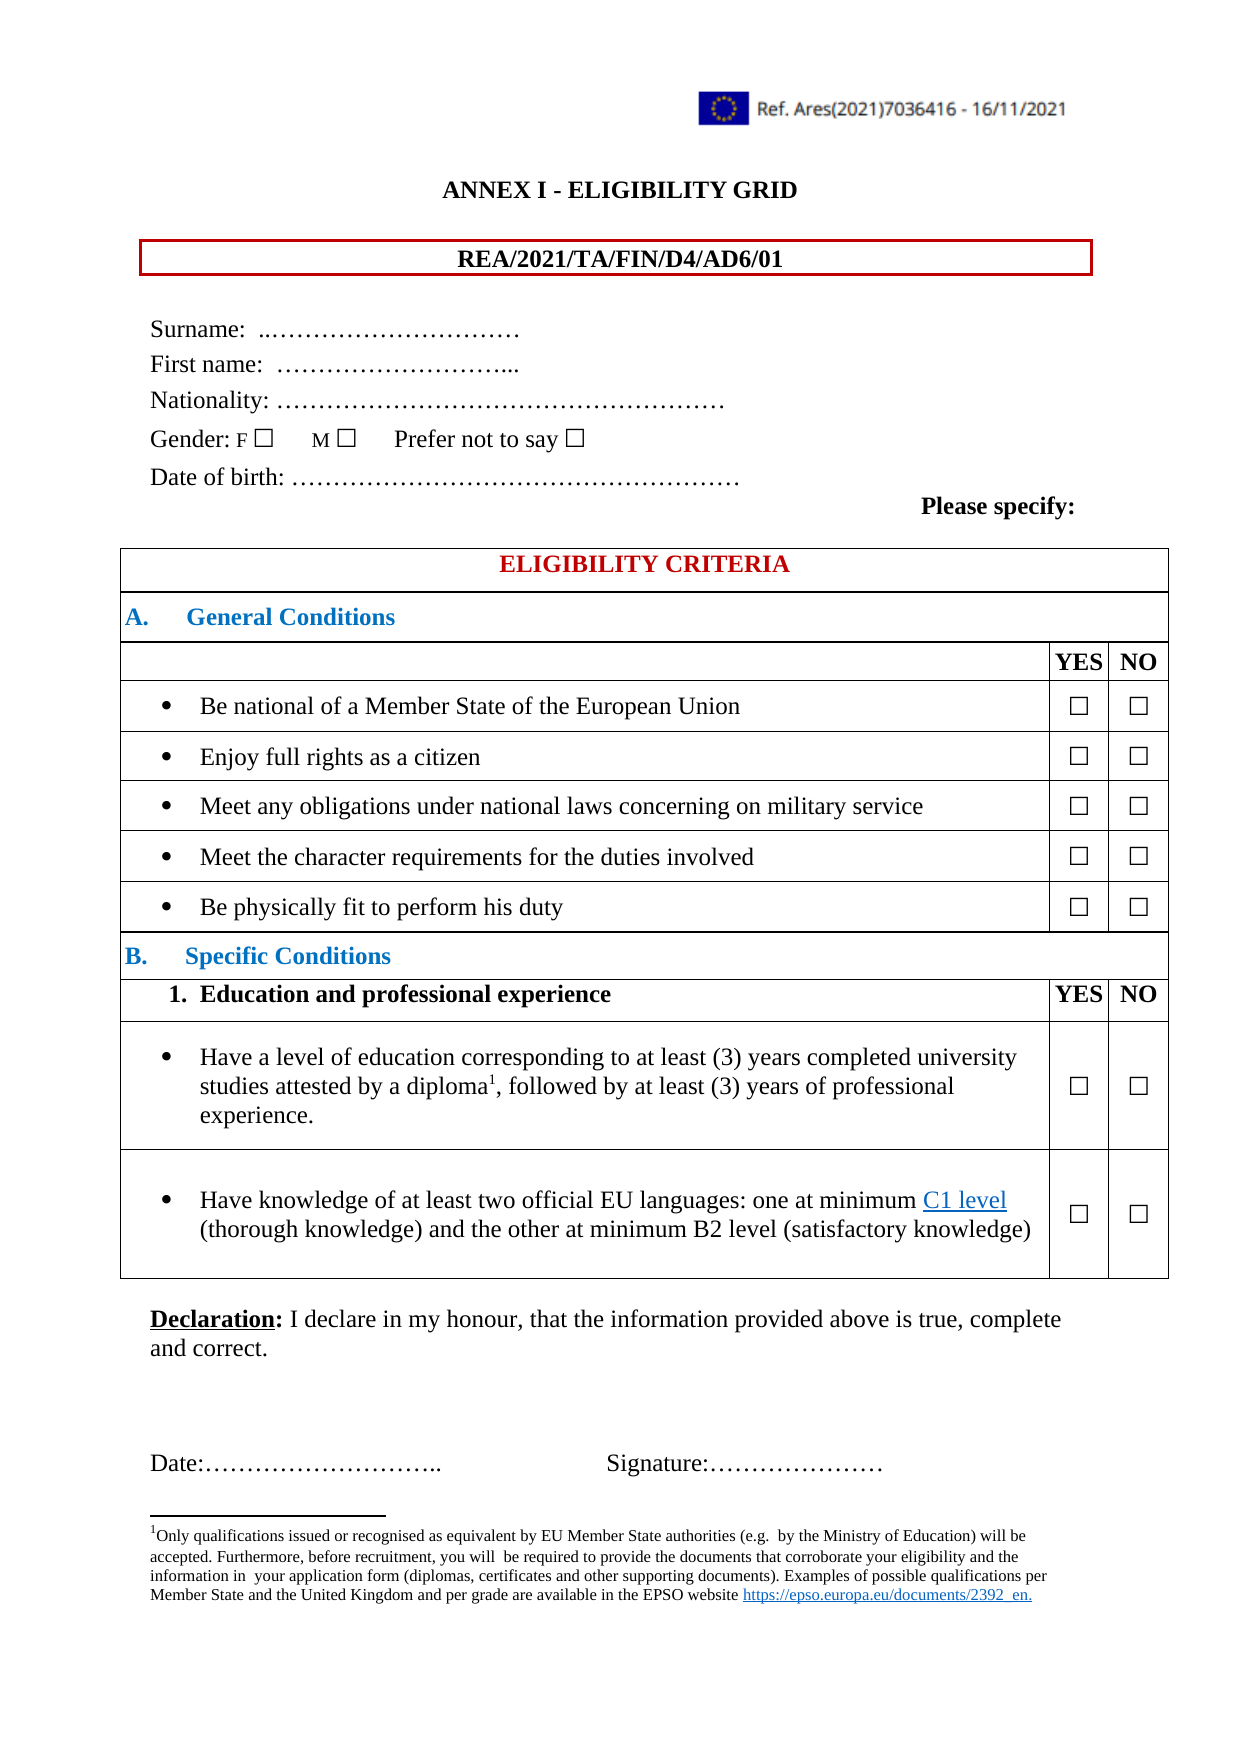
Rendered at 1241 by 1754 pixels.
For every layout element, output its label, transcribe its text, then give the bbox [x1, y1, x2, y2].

table_cell Enjoy full rights as a citizen [121, 732, 1049, 780]
text Declaration: I declare in my honour, that the information provided above is true, complete and correct. [150, 1304, 1090, 1361]
table_cell Have a level of education corresponding to at least (3) years completed university studies attested by a diploma, followed by at least (3) years of professional experience. [121, 1022, 1049, 1149]
table_cell [1109, 781, 1168, 830]
table_cell B. Specific Conditions [121, 933, 1168, 978]
table_cell [1050, 1150, 1108, 1278]
table_cell [1109, 831, 1168, 881]
table_cell A. General Conditions [121, 593, 1168, 641]
text Date:……………………….. Signature:………………… [150, 1448, 1090, 1476]
subtitle ANNEX I - ELIGIBILITY GRID [150, 175, 1090, 204]
text Please specify: [150, 491, 1076, 519]
table_cell [121, 643, 1049, 680]
table_cell [1050, 882, 1108, 931]
table_cell [1109, 882, 1168, 931]
table_cell [1050, 681, 1108, 731]
table_cell Meet the character requirements for the duties involved [121, 831, 1049, 881]
table_cell [1109, 681, 1168, 731]
table_cell Have knowledge of at least two official EU languages: one at minimum C1 level (thorough knowledge) and the other at minimum B2 level (satisfactory knowledge) [121, 1150, 1049, 1278]
text Date of birth: ……………………………………………… [150, 462, 1090, 491]
table_cell [1050, 781, 1108, 830]
table_cell YES [1050, 643, 1108, 680]
text Nationality: ……………………………………………… [150, 385, 1090, 414]
text REA/2021/TA/FIN/D4/AD6/01 [142, 242, 1090, 273]
table_cell [1050, 831, 1108, 881]
text First name: ………………………... [150, 349, 1090, 378]
table_cell NO [1109, 980, 1168, 1021]
picture [685, 73, 1091, 149]
table_cell Be physically fit to perform his duty [121, 882, 1049, 931]
table_cell [1109, 1022, 1168, 1149]
text Gender: F M Prefer not to say [150, 421, 1090, 455]
table_cell Be national of a Member State of the European Union [121, 681, 1049, 731]
table_cell 1. Education and professional experience [121, 980, 1049, 1021]
table_cell YES [1050, 980, 1108, 1021]
table_cell Meet any obligations under national laws concerning on military service [121, 781, 1049, 830]
table_cell [1109, 1150, 1168, 1278]
table_cell [1050, 1022, 1108, 1149]
table_cell NO [1109, 643, 1168, 680]
table_cell [1050, 732, 1108, 780]
table_cell [1109, 732, 1168, 780]
table_header ELIGIBILITY CRITERIA [121, 549, 1168, 591]
text Surname: ..………………………… [150, 314, 1090, 343]
